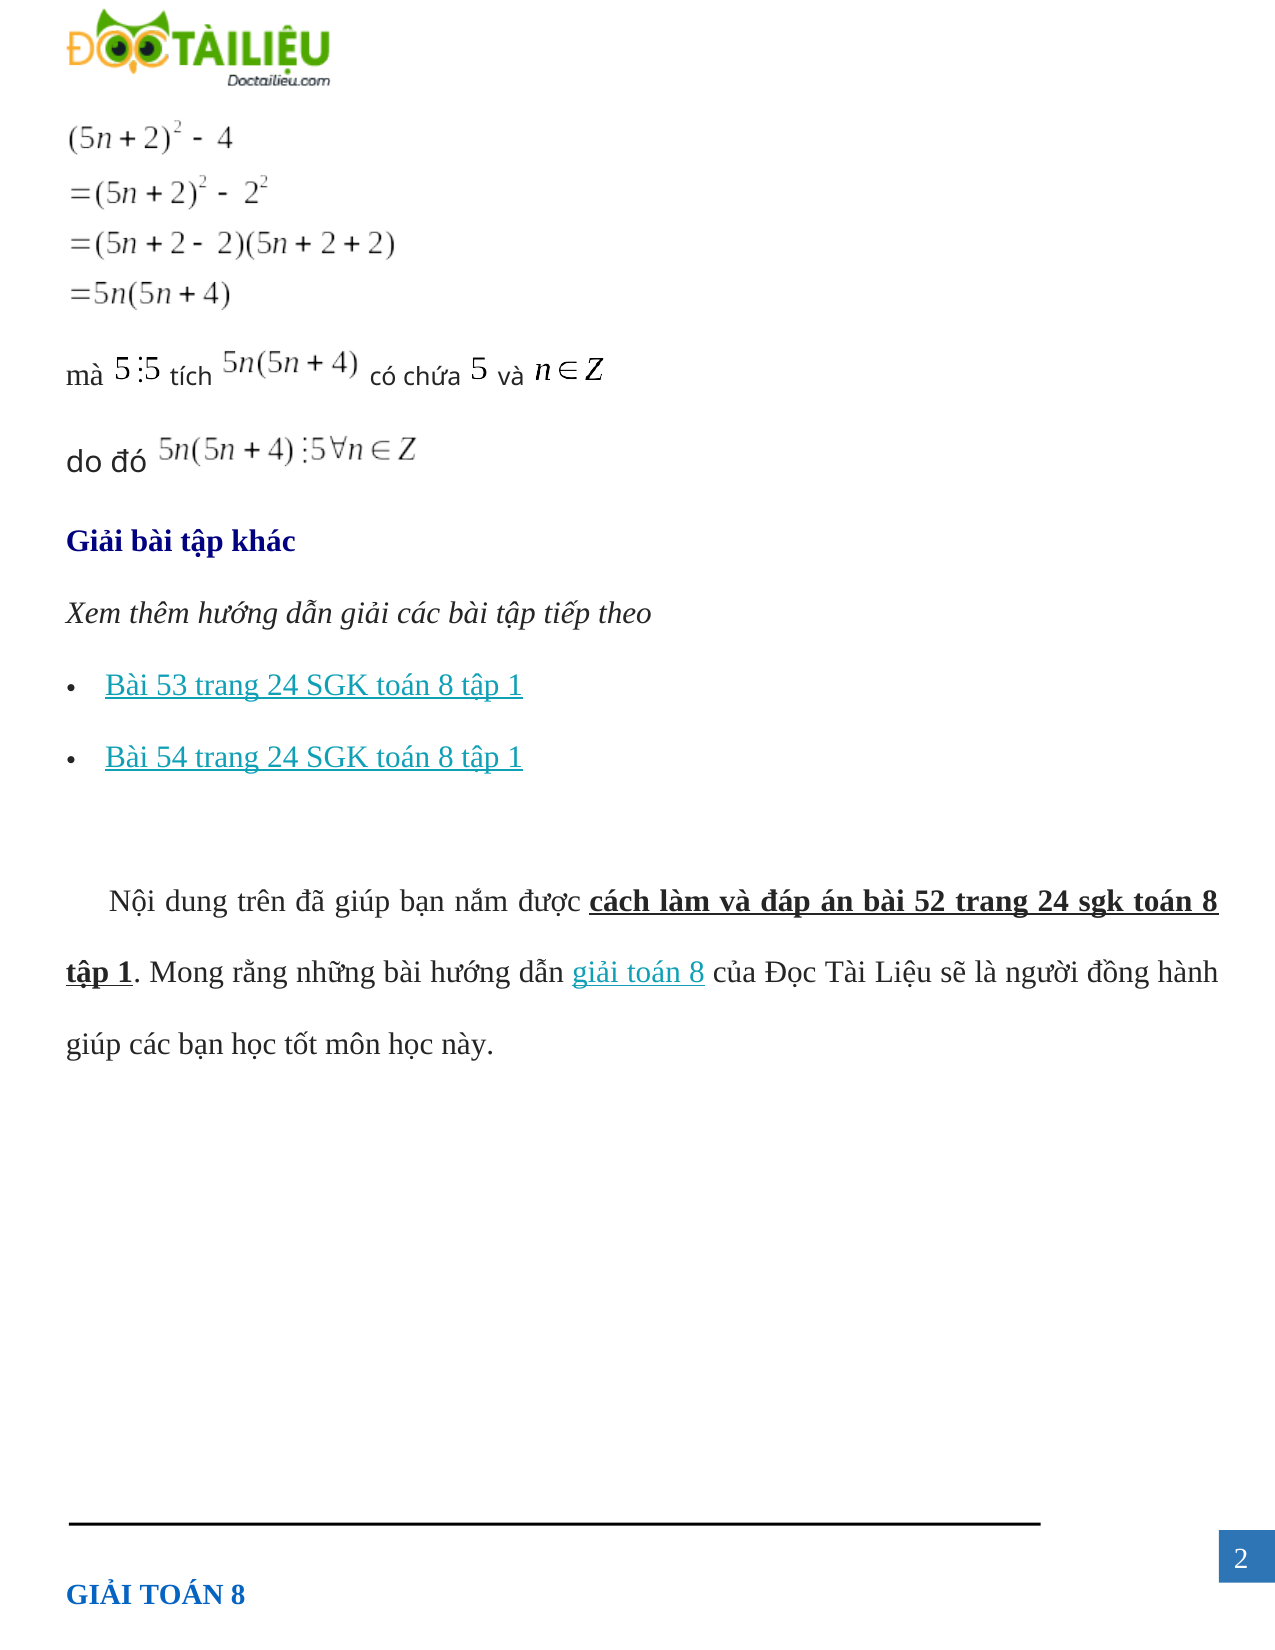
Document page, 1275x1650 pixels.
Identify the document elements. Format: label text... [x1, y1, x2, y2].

text Giải bài tập khác [66, 522, 1219, 558]
text mà tích có chứa và [66, 343, 1219, 392]
picture [65, 0, 333, 102]
text do đó [66, 429, 1219, 481]
list Bài 53 trang 24 SGK toán 8 tập 1 [67, 666, 1219, 702]
text Xem thêm hướng dẫn giải các bài tập tiếp theo [66, 594, 1219, 630]
list Bài 54 trang 24 SGK toán 8 tập 1 [67, 738, 1219, 774]
text Nội dung trên đã giúp bạn nắm được cách làm và đáp án bài 52 trang 24 sgk toán 8 tập 1. Mong rằng những bài hướng dẫn giải toán 8 của Đọc Tài Liệu sẽ là người đồng hành giúp các bạn học tốt môn học này. [66, 882, 1219, 1062]
